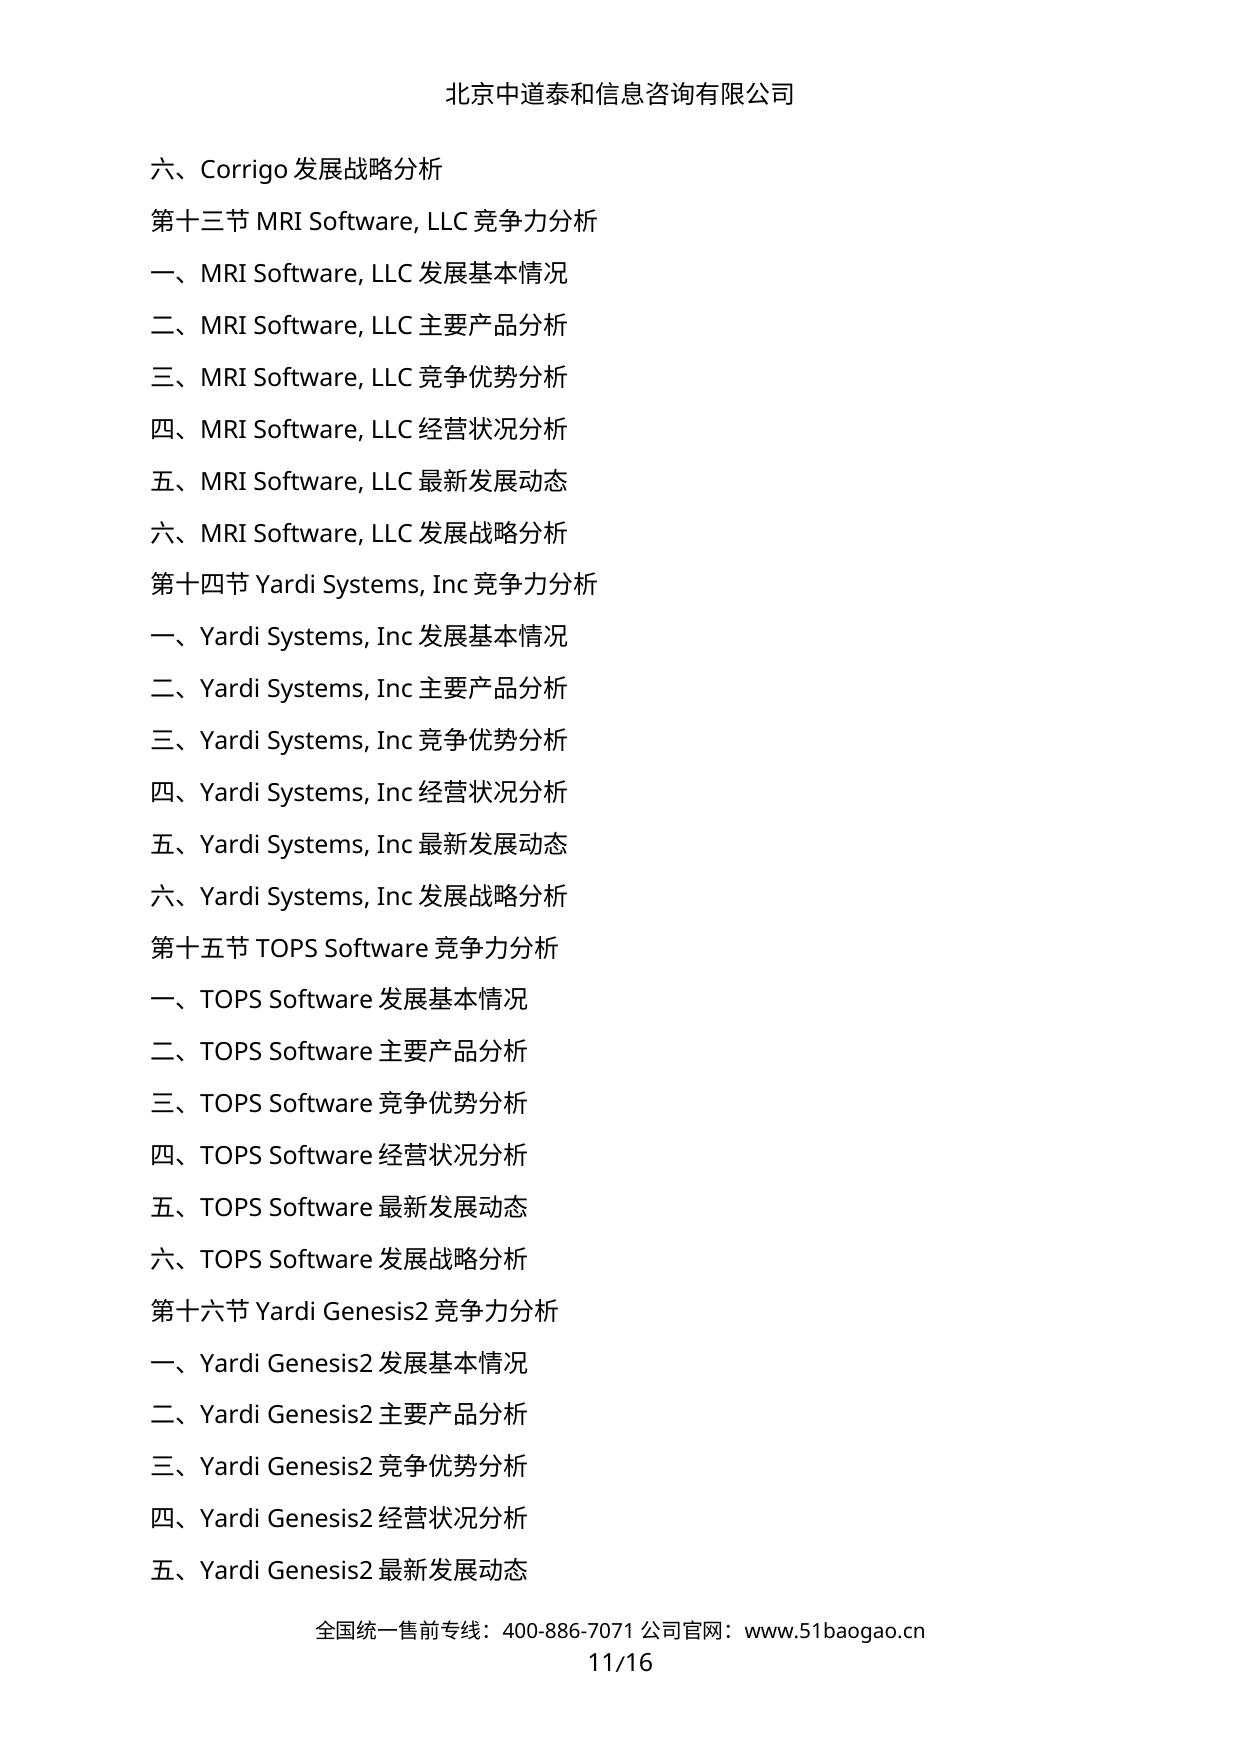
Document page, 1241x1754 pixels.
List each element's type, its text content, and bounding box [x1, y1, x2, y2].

text 三、TOPS Software竞争优势分析 [150, 1084, 1090, 1120]
text 六、MRI Software, LLC发展战略分析 [150, 513, 1090, 549]
text 四、TOPS Software经营状况分析 [150, 1136, 1090, 1172]
text 第十四节 Yardi Systems, Inc竞争力分析 [150, 565, 1090, 601]
text 四、MRI Software, LLC经营状况分析 [150, 409, 1090, 446]
text 一、Yardi Systems, Inc发展基本情况 [150, 617, 1090, 653]
text 三、Yardi Genesis2竞争优势分析 [150, 1447, 1090, 1483]
text 二、Yardi Systems, Inc主要产品分析 [150, 669, 1090, 705]
text 二、Yardi Genesis2主要产品分析 [150, 1395, 1090, 1431]
text 六、Yardi Systems, Inc发展战略分析 [150, 876, 1090, 912]
text 五、Yardi Systems, Inc最新发展动态 [150, 824, 1090, 861]
text 第十三节 MRI Software, LLC竞争力分析 [150, 202, 1090, 238]
text 五、Yardi Genesis2最新发展动态 [150, 1551, 1090, 1587]
text 二、MRI Software, LLC主要产品分析 [150, 306, 1090, 342]
text 一、Yardi Genesis2发展基本情况 [150, 1343, 1090, 1379]
text 五、TOPS Software最新发展动态 [150, 1187, 1090, 1224]
text 三、MRI Software, LLC竞争优势分析 [150, 357, 1090, 394]
text 六、TOPS Software发展战略分析 [150, 1239, 1090, 1276]
text 一、TOPS Software发展基本情况 [150, 980, 1090, 1016]
text 第十六节 Yardi Genesis2竞争力分析 [150, 1291, 1090, 1327]
text 六、Corrigo发展战略分析 [150, 150, 1090, 186]
text 四、Yardi Systems, Inc经营状况分析 [150, 772, 1090, 809]
text 五、MRI Software, LLC最新发展动态 [150, 461, 1090, 497]
text 第十五节 TOPS Software竞争力分析 [150, 928, 1090, 964]
text 一、MRI Software, LLC发展基本情况 [150, 254, 1090, 290]
text 二、TOPS Software主要产品分析 [150, 1032, 1090, 1068]
text 三、Yardi Systems, Inc竞争优势分析 [150, 721, 1090, 757]
text 四、Yardi Genesis2经营状况分析 [150, 1499, 1090, 1535]
